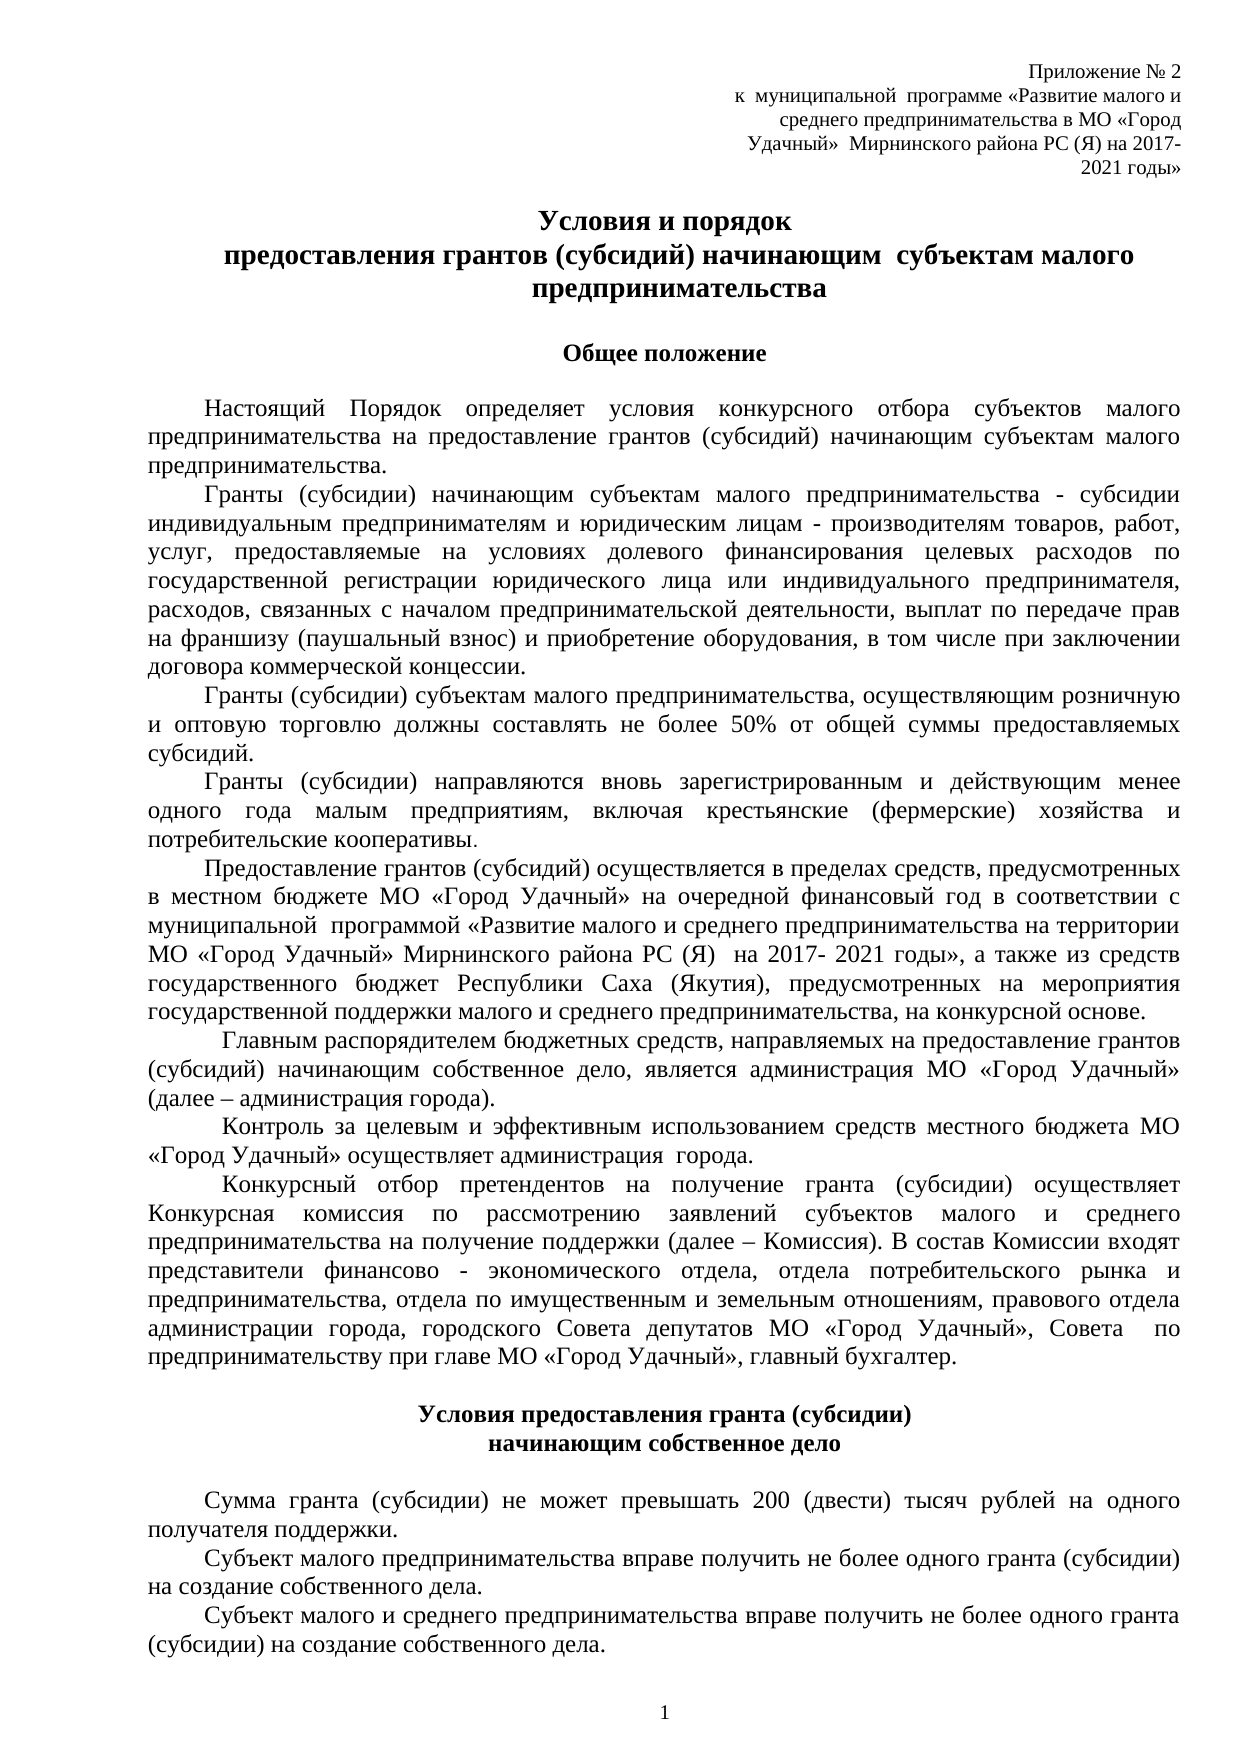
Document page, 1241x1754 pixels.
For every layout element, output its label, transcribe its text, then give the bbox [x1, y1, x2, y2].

text начинающим собственное дело [148, 1428, 1181, 1456]
text Сумма гранта (субсидии) не может превышать 200 (двести) тысяч рублей на одного получателя поддержки. [148, 1485, 1181, 1543]
text Настоящий Порядок определяет условия конкурсного отбора субъектов малого предпринимательства на предоставление грантов (субсидий) начинающим субъектам малого предпринимательства. [148, 393, 1181, 479]
text Гранты (субсидии) начинающим субъектам малого предпринимательства - субсидии индивидуальным предпринимателям и юридическим лицам - производителям товаров, работ, услуг, предоставляемые на условиях долевого финансирования целевых расходов по государственной регистрации юридического лица или индивидуального предпринимателя, расходов, связанных с началом предпринимательской деятельности, выплат по передаче прав на франшизу (паушальный взнос) и приобретение оборудования, в том числе при заключении договора коммерческой концессии. [148, 479, 1181, 680]
text Контроль за целевым и эффективным использованием средств местного бюджета МО «Город Удачный» осуществляет администрация города. [148, 1111, 1181, 1169]
text Субъект малого и среднего предпринимательства вправе получить не более одного гранта (субсидии) на создание собственного дела. [148, 1600, 1181, 1658]
text Гранты (субсидии) направляются вновь зарегистрированным и действующим менее одного года малым предприятиям, включая крестьянские (фермерские) хозяйства и потребительские кооперативы. [148, 766, 1181, 853]
text Гранты (субсидии) субъектам малого предпринимательства, осуществляющим розничную и оптовую торговлю должны составлять не более 50% от общей суммы предоставляемых субсидий. [148, 680, 1181, 766]
text к муниципальной программе «Развитие малого и среднего предпринимательства в МО «Город Удачный» Мирнинского района РС (Я) на 2017-2021 годы» [729, 83, 1181, 179]
text Субъект малого предпринимательства вправе получить не более одного гранта (субсидии) на создание собственного дела. [148, 1543, 1181, 1600]
text предоставления грантов (субсидий) начинающим субъектам малого предпринимательства [177, 237, 1181, 304]
text Условия и порядок [148, 203, 1181, 237]
text Предоставление грантов (субсидий) осуществляется в пределах средств, предусмотренных в местном бюджете МО «Город Удачный» на очередной финансовый год в соответствии с муниципальной программой «Развитие малого и среднего предпринимательства на территории МО «Город Удачный» Мирнинского района РС (Я) на 2017- 2021 годы», а также из средств государственного бюджет Республики Саха (Якутия), предусмотренных на мероприятия государственной поддержки малого и среднего предпринимательства, на конкурсной основе. [148, 853, 1181, 1025]
text Условия предоставления гранта (субсидии) [148, 1399, 1181, 1428]
text Конкурсный отбор претендентов на получение гранта (субсидии) осуществляет Конкурсная комиссия по рассмотрению заявлений субъектов малого и среднего предпринимательства на получение поддержки (далее – Комиссия). В состав Комиссии входят представители финансово - экономического отдела, отдела потребительского рынка и предпринимательства, отдела по имущественным и земельным отношениям, правового отдела администрации города, городского Совета депутатов МО «Город Удачный», Совета по предпринимательству при главе МО «Город Удачный», главный бухгалтер. [148, 1169, 1181, 1370]
text Приложение № 2 [729, 59, 1181, 83]
text Главным распорядителем бюджетных средств, направляемых на предоставление грантов (субсидий) начинающим собственное дело, является администрация МО «Город Удачный» (далее – администрация города). [148, 1025, 1181, 1111]
text Общее положение [148, 338, 1181, 366]
